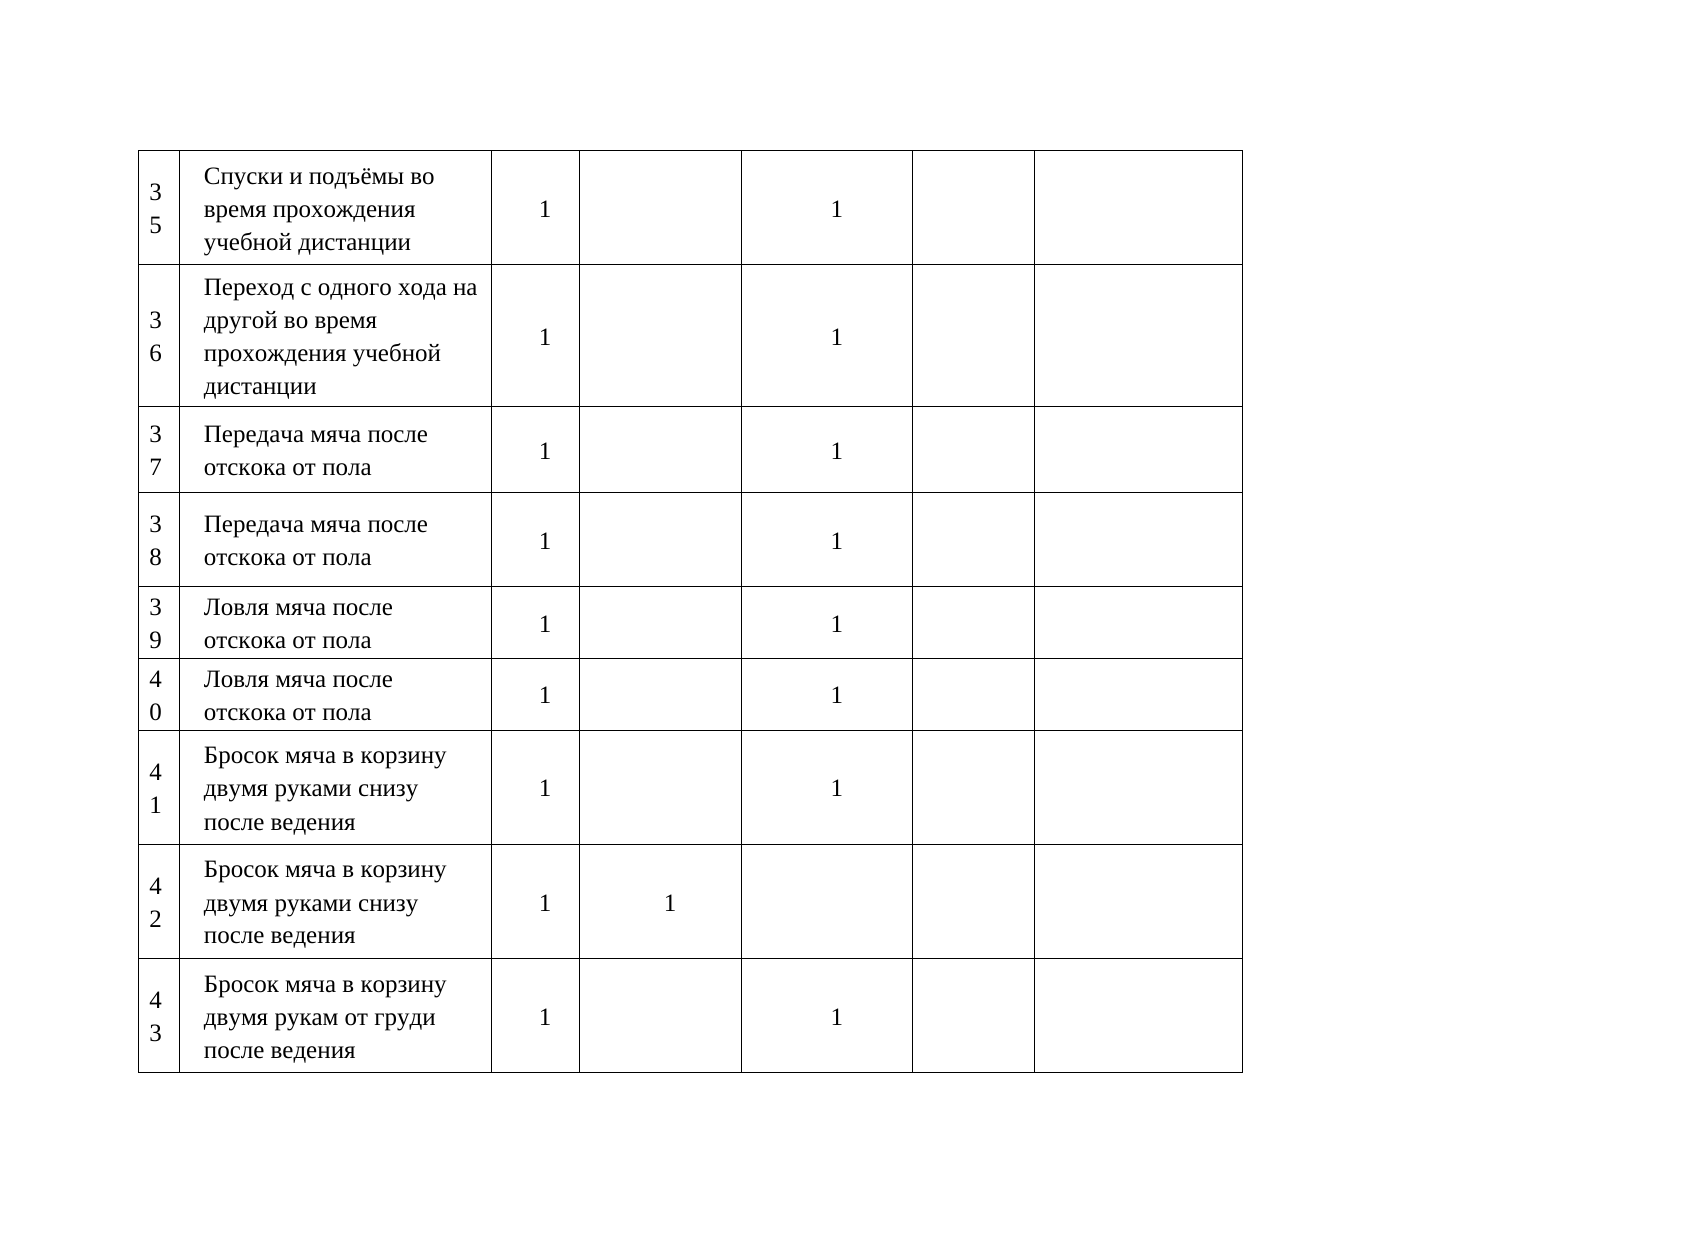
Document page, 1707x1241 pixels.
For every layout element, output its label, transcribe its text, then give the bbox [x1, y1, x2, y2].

table_cell [1035, 731, 1242, 844]
table_cell [580, 959, 741, 1072]
table_cell [1035, 659, 1242, 730]
table_cell [913, 493, 1034, 586]
table_cell 1 [492, 151, 579, 264]
table_cell [1035, 265, 1242, 406]
table_cell [1035, 407, 1242, 492]
table_cell 1 [492, 265, 579, 406]
table_cell [1035, 151, 1242, 264]
table_cell [580, 265, 741, 406]
table_cell [580, 493, 741, 586]
table_cell 1 [492, 959, 579, 1072]
table_cell [580, 587, 741, 658]
table_cell Спуски и подъёмы во время прохождения учебной дистанции [180, 151, 491, 264]
table_cell Ловля мяча после отскока от пола [180, 587, 491, 658]
table_cell [913, 659, 1034, 730]
table_cell 1 [742, 493, 912, 586]
table_cell 1 [742, 407, 912, 492]
table_cell 37 [139, 407, 179, 492]
table_cell 36 [139, 265, 179, 406]
table_cell [580, 407, 741, 492]
table_cell 1 [742, 587, 912, 658]
table_cell 39 [139, 587, 179, 658]
table_cell 1 [492, 731, 579, 844]
table_cell Ловля мяча после отскока от пола [180, 659, 491, 730]
table_cell Переход с одного хода на другой во время прохождения учебной дистанции [180, 265, 491, 406]
table_cell [1035, 845, 1242, 958]
table_cell [913, 845, 1034, 958]
table_cell 1 [742, 659, 912, 730]
table_cell 1 [742, 731, 912, 844]
table_cell [913, 587, 1034, 658]
table_cell [913, 265, 1034, 406]
table_cell 38 [139, 493, 179, 586]
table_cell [180, 959, 491, 1072]
table_cell 42 [139, 845, 179, 958]
table_cell 1 [742, 151, 912, 264]
table_cell [913, 407, 1034, 492]
table_cell 1 [492, 493, 579, 586]
table_cell [580, 151, 741, 264]
table_cell 35 [139, 151, 179, 264]
table_cell 1 [492, 659, 579, 730]
table_cell 1 [492, 407, 579, 492]
table_cell [1035, 959, 1242, 1072]
table_cell Бросок мяча в корзину двумя руками снизу после ведения [180, 731, 491, 844]
table_cell 1 [742, 265, 912, 406]
table_cell 1 [742, 959, 912, 1072]
table_cell 1 [492, 587, 579, 658]
table_cell 1 [580, 845, 741, 958]
table_cell Передача мяча после отскока от пола [180, 493, 491, 586]
table_cell [1035, 493, 1242, 586]
table_cell 1 [492, 845, 579, 958]
table_cell [580, 659, 741, 730]
table_cell Передача мяча после отскока от пола [180, 407, 491, 492]
table_cell [742, 845, 912, 958]
table_cell 41 [139, 731, 179, 844]
table_cell [913, 959, 1034, 1072]
table_cell 40 [139, 659, 179, 730]
table_cell Бросок мяча в корзину двумя руками снизу после ведения [180, 845, 491, 958]
table_cell 43 [139, 959, 179, 1072]
table_cell [580, 731, 741, 844]
table_cell [1035, 587, 1242, 658]
table_cell [913, 731, 1034, 844]
table_cell [913, 151, 1034, 264]
